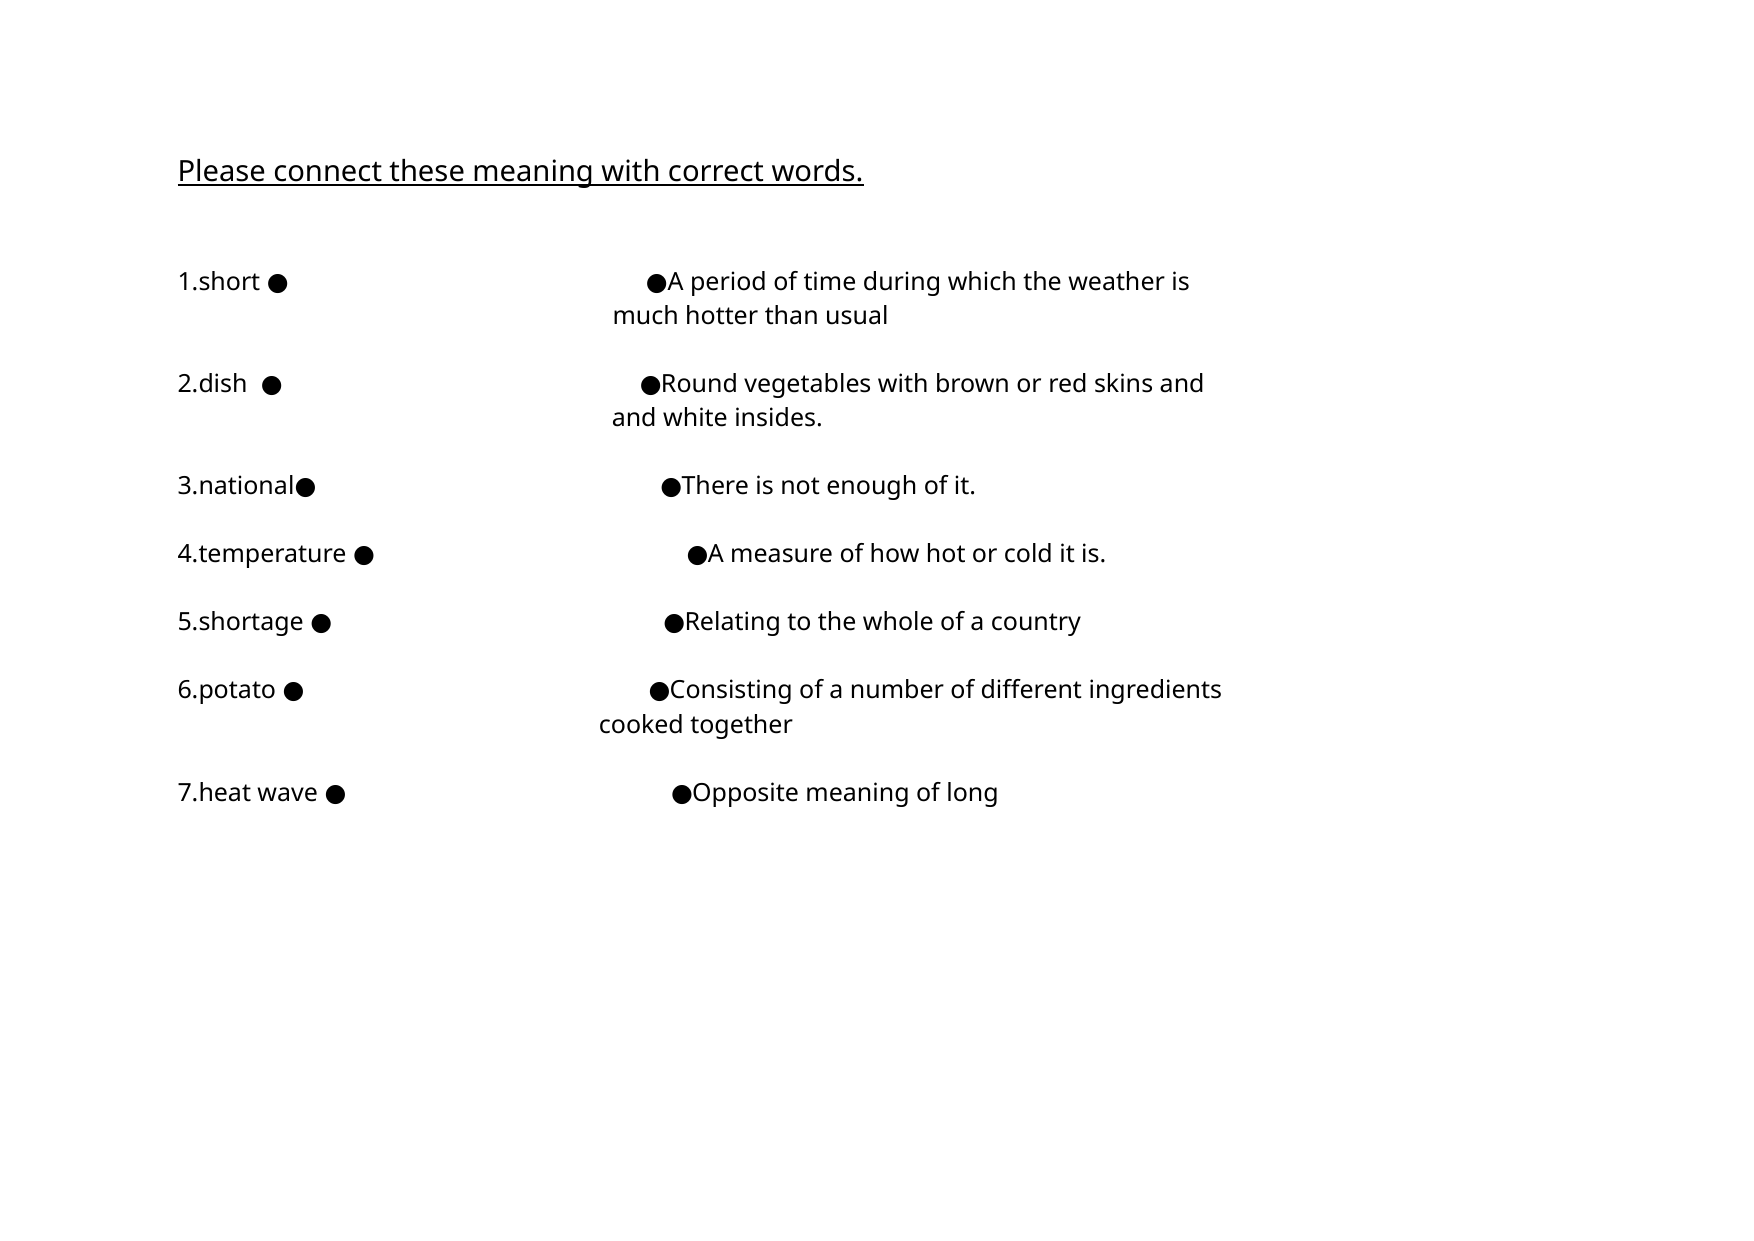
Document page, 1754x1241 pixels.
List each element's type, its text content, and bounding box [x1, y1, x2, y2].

list much hotter than usual [177, 297, 1604, 332]
list 1.short ● ●A period of time during which the weather is [177, 263, 1604, 297]
list 6.potato ● ●Consisting of a number of different ingredients [177, 672, 1604, 706]
list and white insides. [177, 400, 1604, 434]
list 4.temperature ● ●A measure of how hot or cold it is. [177, 536, 1604, 570]
list 2.dish ● ●Round vegetables with brown or red skins and [177, 366, 1604, 400]
text Please connect these meaning with correct words. [177, 150, 1604, 190]
list 5.shortage ● ●Relating to the whole of a country [177, 604, 1604, 638]
list 7.heat wave ● ●Opposite meaning of long [177, 774, 1604, 808]
list 3.national● ●There is not enough of it. [177, 468, 1604, 502]
list cooked together [177, 706, 1604, 740]
